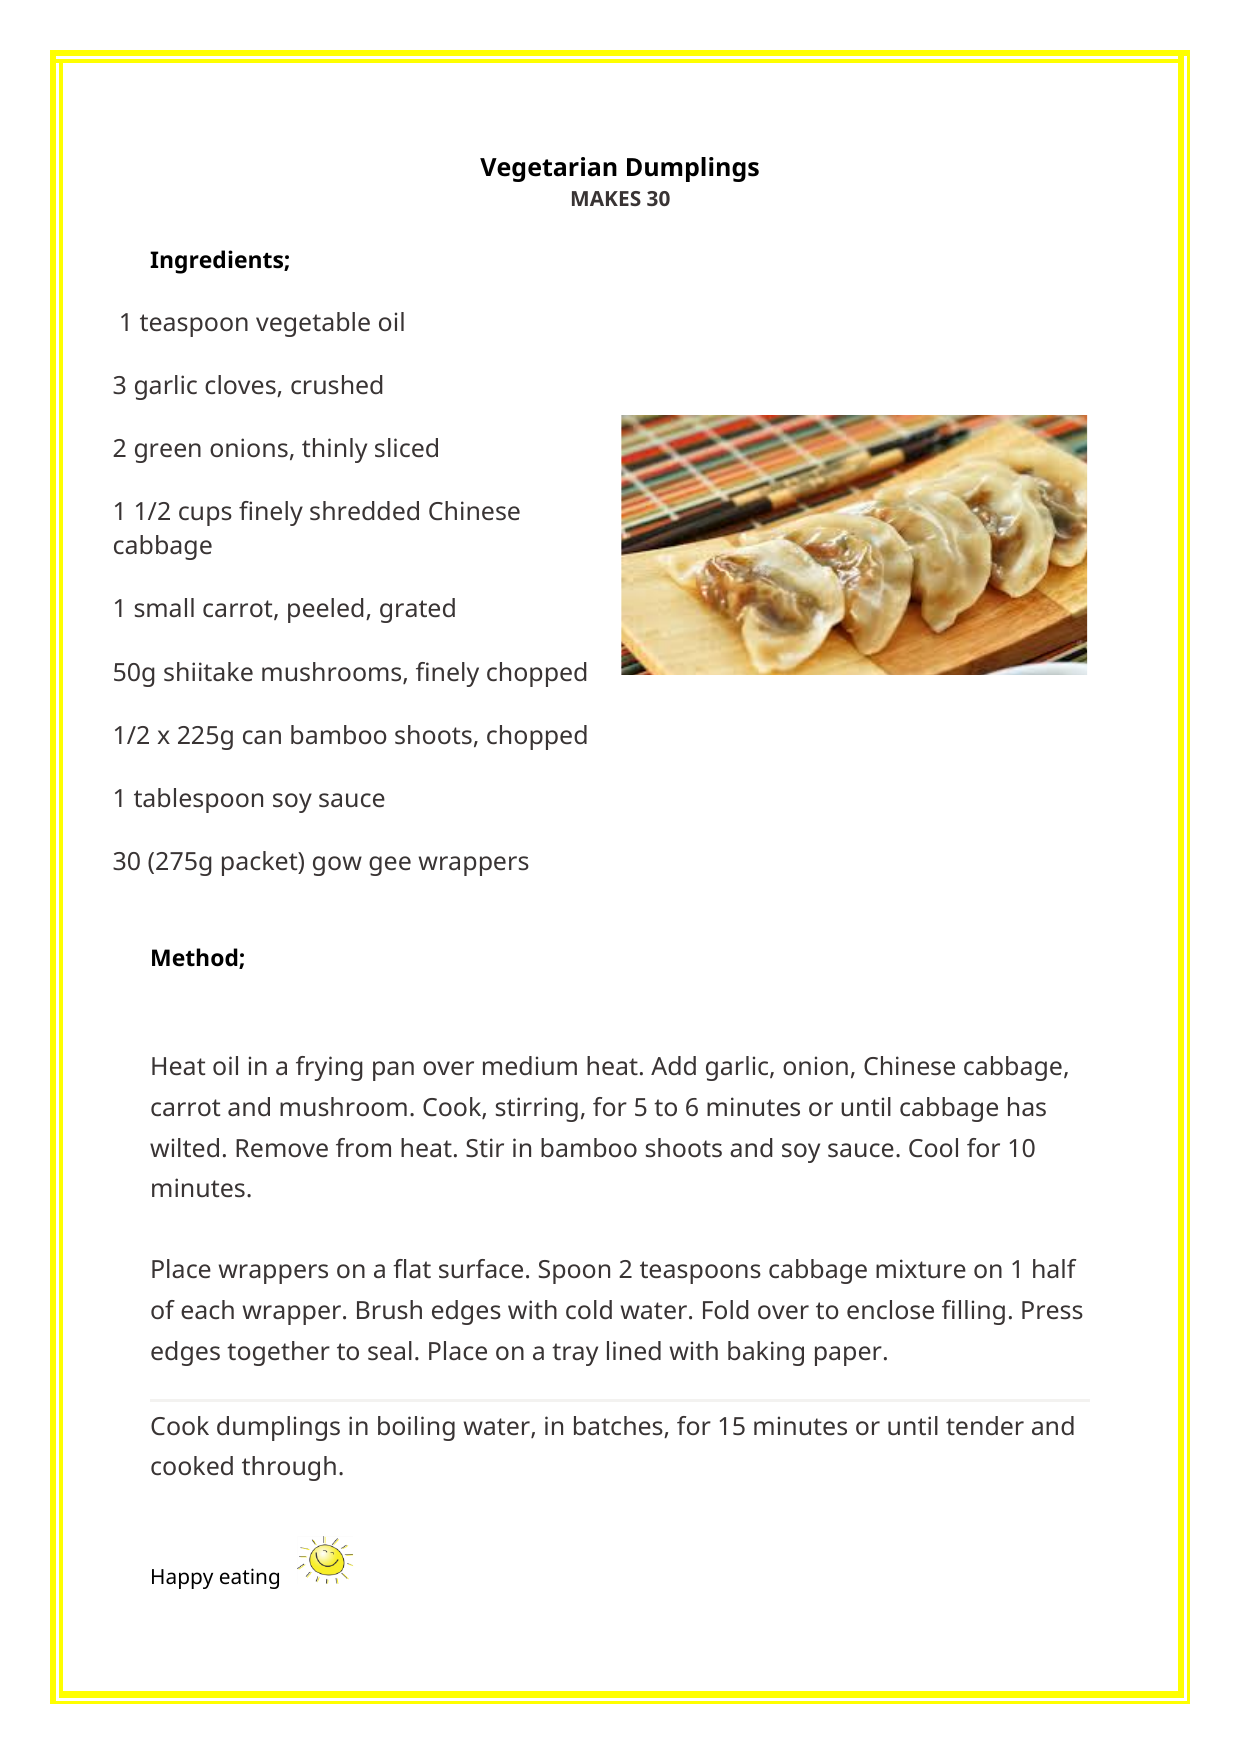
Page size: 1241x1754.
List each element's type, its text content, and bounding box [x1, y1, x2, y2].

text 1 small carrot, peeled, grated [112, 591, 621, 625]
text Ingredients; [150, 244, 1090, 275]
text Place wrappers on a flat surface. Spoon 2 teaspoons cabbage mixture on 1 half of each wrapper. Brush edges with cold water. Fold over to enclose filling. Press edges together to seal. Place on a tray lined with baking paper. [150, 1246, 1090, 1399]
text 2 green onions, thinly sliced [112, 431, 621, 465]
text 1 teaspoon vegetable oil [112, 304, 1090, 338]
text 30 (275g packet) gow gee wrappers [112, 844, 1090, 878]
text Happy eating [150, 1537, 1090, 1590]
text 3 garlic cloves, crushed [112, 367, 1090, 401]
text Heat oil in a frying pan over medium heat. Add garlic, onion, Chinese cabbage, carrot and mushroom. Cook, stirring, for 5 to 6 minutes or until cabbage has wilted. Remove from heat. Stir in bamboo shoots and soy sauce. Cool for 10 minutes. [150, 1042, 1090, 1205]
picture [297, 1536, 354, 1584]
text 1 1/2 cups finely shredded Chinese cabbage [112, 494, 621, 562]
text Vegetarian Dumplings [150, 150, 1090, 184]
text 1 tablespoon soy sauce [112, 781, 1090, 815]
text Cook dumplings in boiling water, in batches, for 15 minutes or until tender and cooked through. [150, 1402, 1090, 1483]
picture [621, 415, 1088, 675]
text 50g shiitake mushrooms, finely chopped [112, 654, 1090, 688]
text makes 30 [150, 184, 1090, 212]
text Method; [150, 942, 1090, 973]
text 1/2 x 225g can bamboo shoots, chopped [112, 718, 1090, 752]
